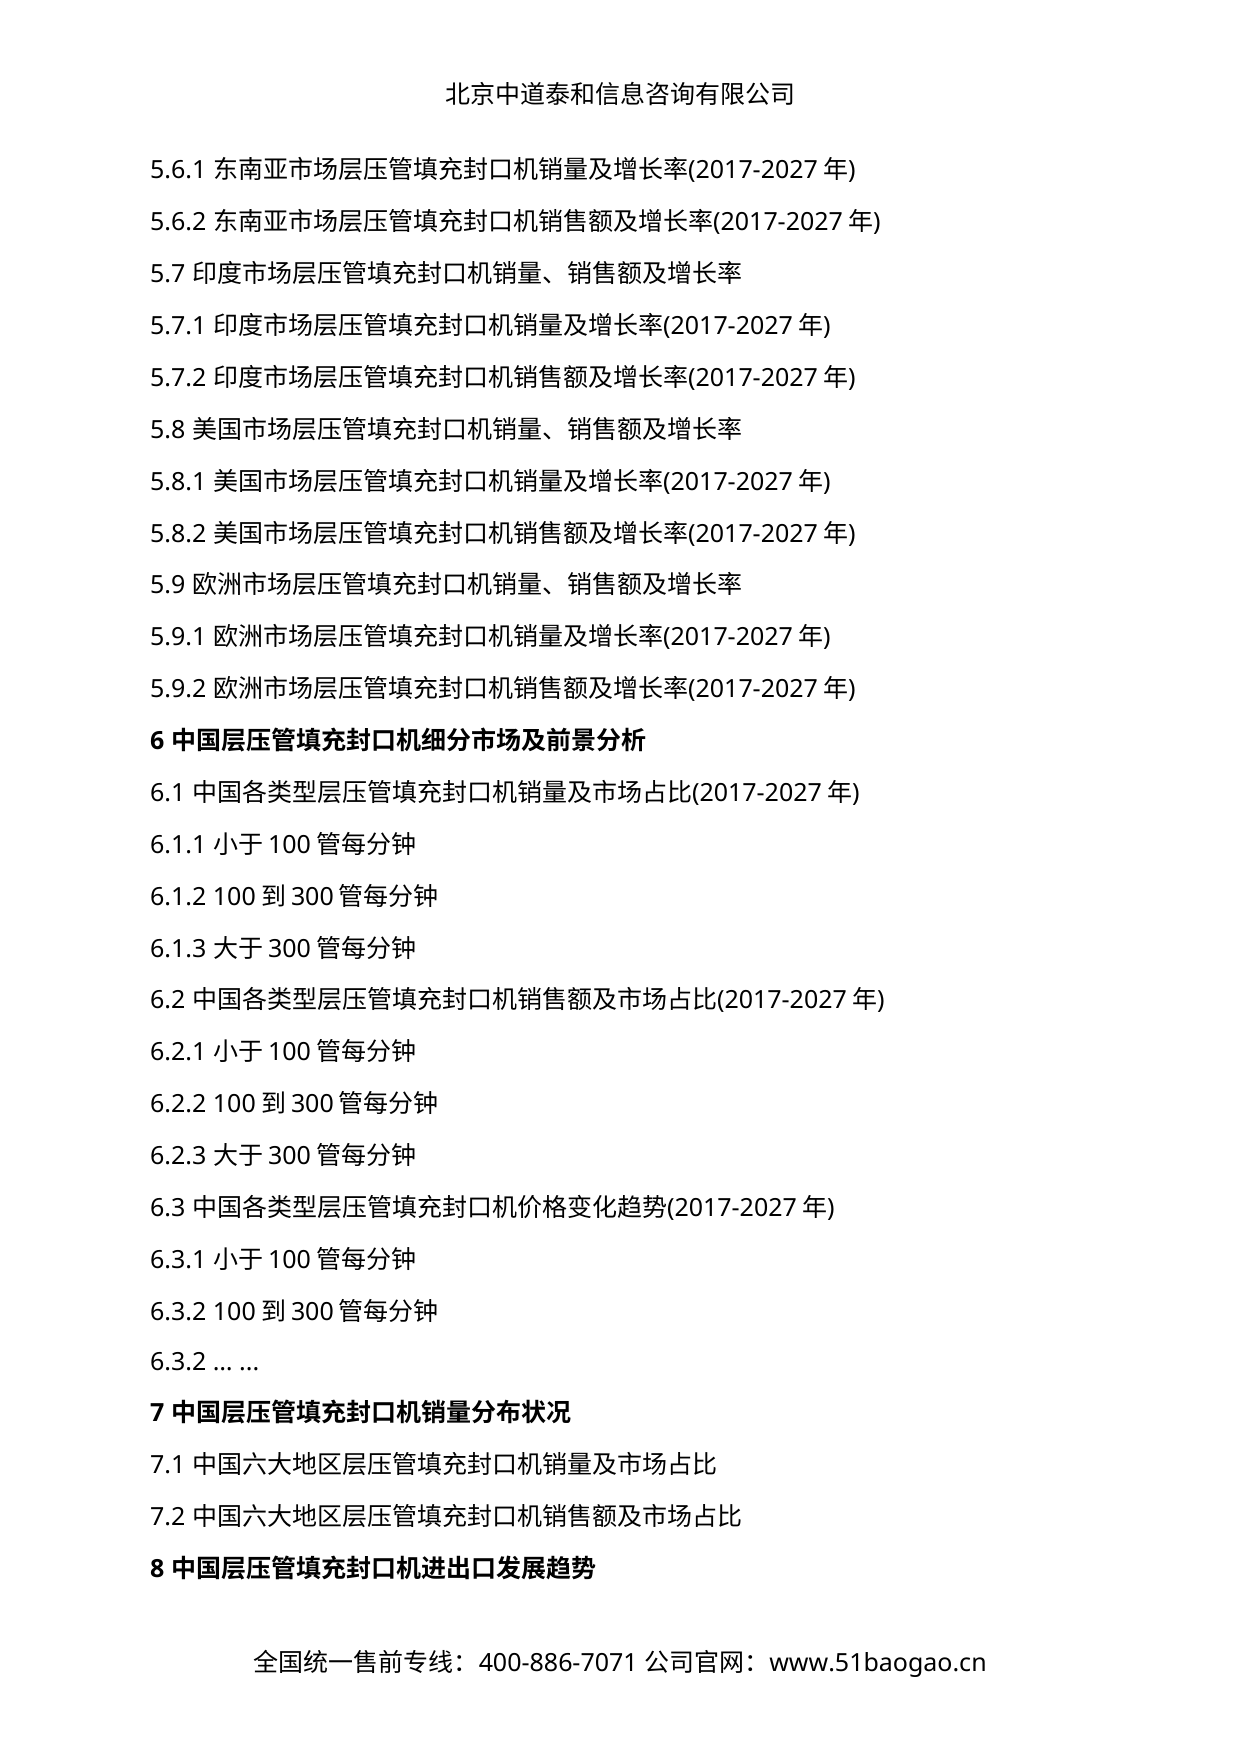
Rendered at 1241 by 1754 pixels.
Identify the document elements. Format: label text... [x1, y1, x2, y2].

text 6.1.3 大于300管每分钟 [150, 928, 1090, 964]
text 5.8.2 美国市场层压管填充封口机销售额及增长率(2017-2027年) [150, 513, 1090, 549]
text 5.9.2 欧洲市场层压管填充封口机销售额及增长率(2017-2027年) [150, 669, 1090, 705]
text 5.9 欧洲市场层压管填充封口机销量、销售额及增长率 [150, 565, 1090, 601]
text 5.8.1 美国市场层压管填充封口机销量及增长率(2017-2027年) [150, 461, 1090, 497]
text 6.2.2 100到300管每分钟 [150, 1084, 1090, 1120]
text 5.6.1 东南亚市场层压管填充封口机销量及增长率(2017-2027年) [150, 150, 1090, 186]
text 7.2 中国六大地区层压管填充封口机销售额及市场占比 [150, 1497, 1090, 1533]
text 5.9.1 欧洲市场层压管填充封口机销量及增长率(2017-2027年) [150, 617, 1090, 653]
text 6.3.2 … ... [150, 1343, 1090, 1377]
text 7 中国层压管填充封口机销量分布状况 [150, 1393, 1090, 1429]
text 6.3.2 100到300管每分钟 [150, 1291, 1090, 1327]
text 5.7 印度市场层压管填充封口机销量、销售额及增长率 [150, 254, 1090, 290]
text 6.1.1 小于100管每分钟 [150, 824, 1090, 861]
text 7.1 中国六大地区层压管填充封口机销量及市场占比 [150, 1445, 1090, 1481]
text 6 中国层压管填充封口机细分市场及前景分析 [150, 721, 1090, 757]
text 6.2.3 大于300管每分钟 [150, 1136, 1090, 1172]
text 6.1.2 100到300管每分钟 [150, 876, 1090, 912]
text 5.7.2 印度市场层压管填充封口机销售额及增长率(2017-2027年) [150, 357, 1090, 394]
text 6.2.1 小于100管每分钟 [150, 1032, 1090, 1068]
text 5.7.1 印度市场层压管填充封口机销量及增长率(2017-2027年) [150, 306, 1090, 342]
text 5.8 美国市场层压管填充封口机销量、销售额及增长率 [150, 409, 1090, 446]
text 6.3 中国各类型层压管填充封口机价格变化趋势(2017-2027年) [150, 1187, 1090, 1224]
text 5.6.2 东南亚市场层压管填充封口机销售额及增长率(2017-2027年) [150, 202, 1090, 238]
text 6.1 中国各类型层压管填充封口机销量及市场占比(2017-2027年) [150, 772, 1090, 809]
text 6.3.1 小于100管每分钟 [150, 1239, 1090, 1276]
text 8 中国层压管填充封口机进出口发展趋势 [150, 1548, 1090, 1585]
text 6.2 中国各类型层压管填充封口机销售额及市场占比(2017-2027年) [150, 980, 1090, 1016]
